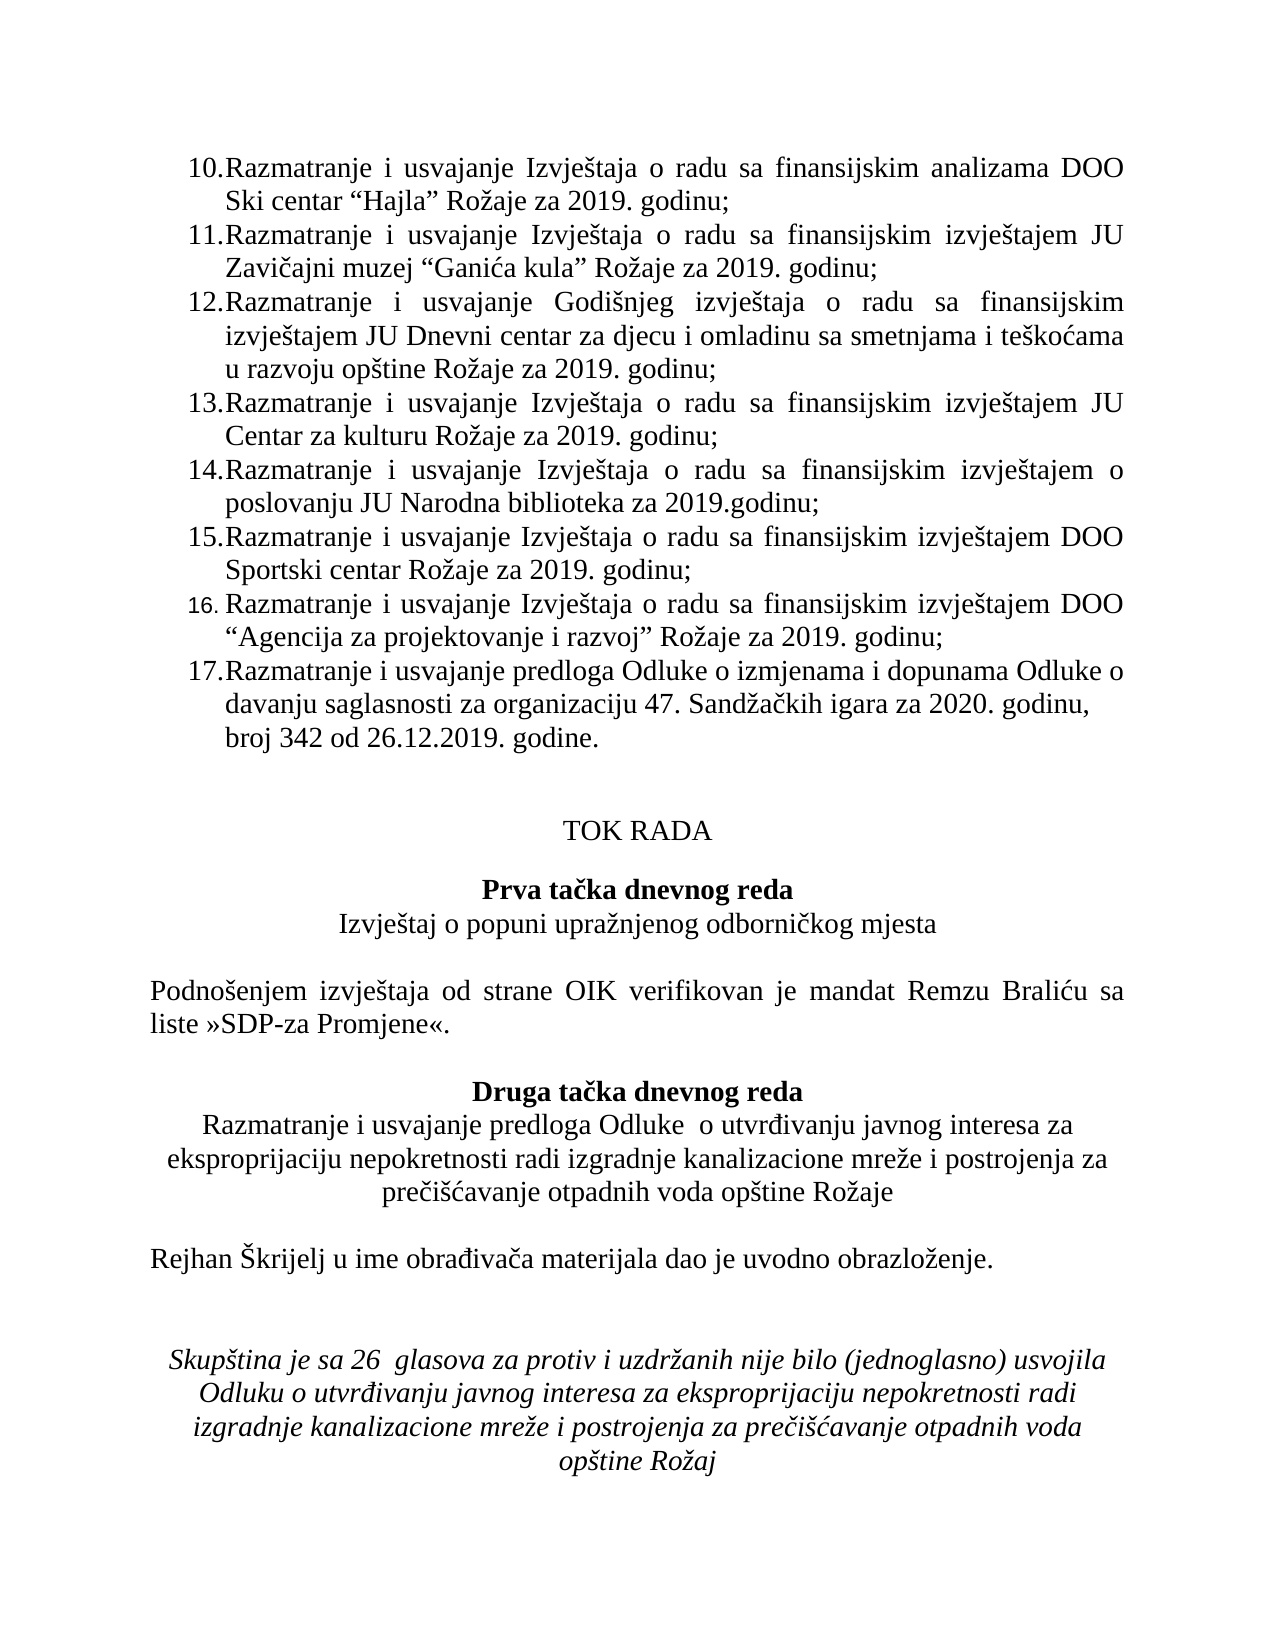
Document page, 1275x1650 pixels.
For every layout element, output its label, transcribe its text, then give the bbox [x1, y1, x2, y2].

text Podnošenjem izvještaja od strane OIK verifikovan je mandat Remzu Braliću sa liste »SDP-za Promjene«. [150, 973, 1125, 1040]
text Razmatranje i usvajanje predloga Odluke o utvrđivanju javnog interesa za eksproprijaciju nepokretnosti radi izgradnje kanalizacione mreže i postrojenja za prečišćavanje otpadnih voda opštine Rožaje [150, 1107, 1125, 1208]
list Razmatranje i usvajanje Izvještaja o radu sa finansijskim izvještajem DOO Sportski centar Rožaje za 2019. godinu; [187, 519, 1125, 586]
list Razmatranje i usvajanje Izvještaja o radu sa finansijskim izvještajem JU Zavičajni muzej “Ganića kula” Rožaje za 2019. godinu; [187, 217, 1125, 284]
list Razmatranje i usvajanje Izvještaja o radu sa finansijskim izvještajem DOO “Agencija za projektovanje i razvoj” Rožaje za 2019. godinu; [187, 586, 1125, 653]
list Razmatranje i usvajanje predloga Odluke o izmjenama i dopunama Odluke o davanju saglasnosti za organizaciju 47. Sandžačkih igara za 2020. godinu, broj 342 od 26.12.2019. godine. [187, 653, 1125, 754]
list Razmatranje i usvajanje Izvještaja o radu sa finansijskim izvještajem o poslovanju JU Narodna biblioteka za 2019.godinu; [187, 452, 1125, 519]
text Skupština je sa 26 glasova za protiv i uzdržanih nije bilo (jednoglasno) usvojila Odluku o utvrđivanju javnog interesa za eksproprijaciju nepokretnosti radi izgradnje kanalizacione mreže i postrojenja za prečišćavanje otpadnih voda opštine Rožaj [150, 1342, 1125, 1476]
list Razmatranje i usvajanje Izvještaja o radu sa finansijskim izvještajem JU Centar za kulturu Rožaje za 2019. godinu; [187, 385, 1125, 452]
text Rejhan Škrijelj u ime obrađivača materijala dao je uvodno obrazloženje. [150, 1241, 1125, 1275]
text Izvještaj o popuni upražnjenog odborničkog mjesta [150, 906, 1125, 939]
list Razmatranje i usvajanje Izvještaja o radu sa finansijskim analizama DOO Ski centar “Hajla” Rožaje za 2019. godinu; [187, 150, 1125, 217]
text Prva tačka dnevnog reda [150, 872, 1125, 906]
text Druga tačka dnevnog reda [150, 1074, 1125, 1107]
list Razmatranje i usvajanje Godišnjeg izvještaja o radu sa finansijskim izvještajem JU Dnevni centar za djecu i omladinu sa smetnjama i teškoćama u razvoju opštine Rožaje za 2019. godinu; [187, 284, 1125, 385]
text TOK RADA [150, 813, 1125, 847]
